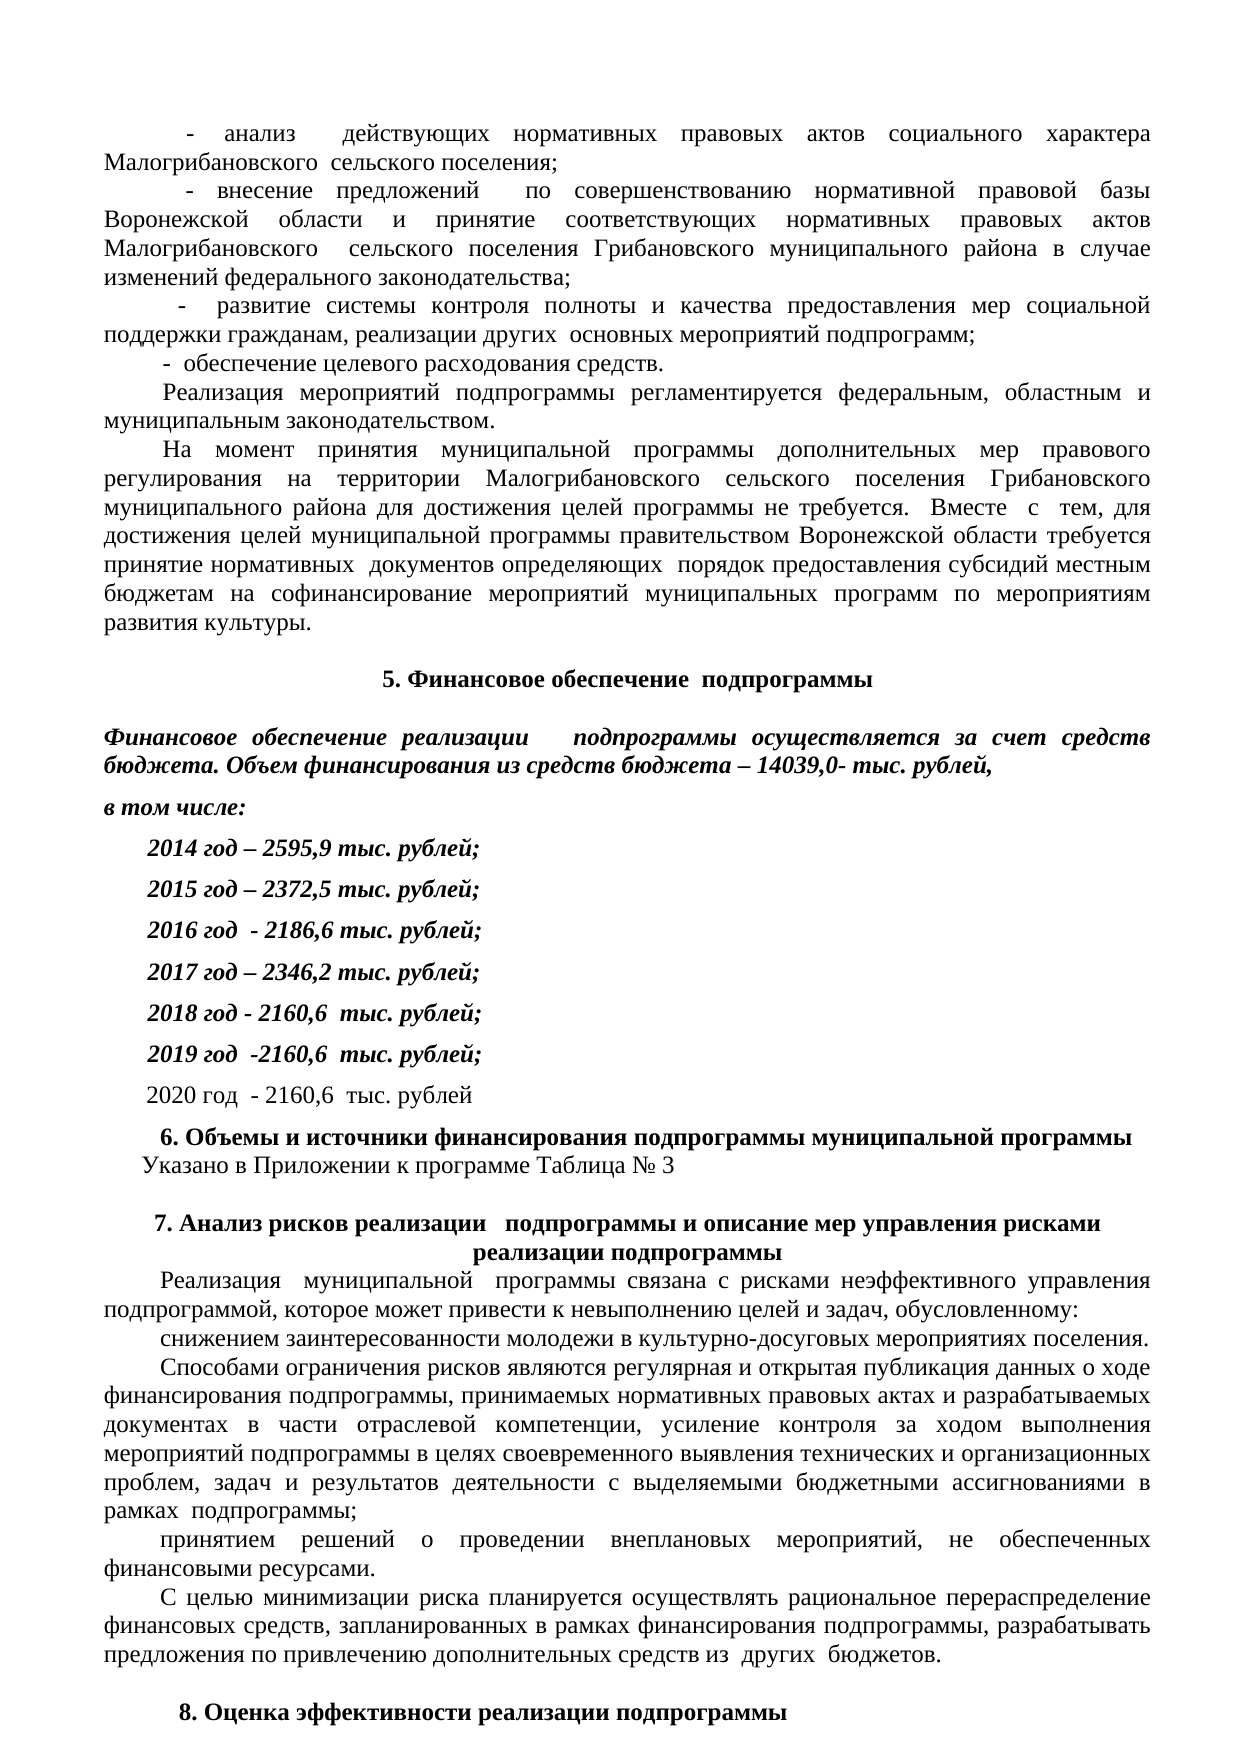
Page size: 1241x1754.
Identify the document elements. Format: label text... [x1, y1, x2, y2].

text 8. Оценка эффективности реализации подпрограммы [103, 1697, 1152, 1726]
text Финансовое обеспечение реализации подпрограммы осуществляется за счет средств бюджета. Объем финансирования из средств бюджета – 14039,0- тыс. рублей, [103, 722, 1152, 779]
text - внесение предложений по совершенствованию нормативной правовой базы Воронежской области и принятие соответствующих нормативных правовых актов Малогрибановского сельского поселения Грибановского муниципального района в случае изменений федерального законодательства; [103, 176, 1152, 291]
text С целью минимизации риска планируется осуществлять рациональное перераспределение финансовых средств, запланированных в рамках финансирования подпрограммы, разрабатывать предложения по привлечению дополнительных средств из других бюджетов. [103, 1582, 1152, 1668]
text принятием решений о проведении внеплановых мероприятий, не обеспеченных финансовыми ресурсами. [103, 1524, 1152, 1582]
text снижением заинтересованности молодежи в культурно-досуговых мероприятиях поселения. [103, 1323, 1152, 1352]
text 2020 год - 2160,6 тыс. рублей [103, 1081, 1152, 1109]
text Реализация мероприятий подпрограммы регламентируется федеральным, областным и муниципальным законодательством. [103, 377, 1152, 434]
text 7. Анализ рисков реализации подпрограммы и описание мер управления рисками реализации подпрограммы [103, 1208, 1152, 1266]
text 2019 год -2160,6 тыс. рублей; [103, 1039, 1152, 1068]
text 2014 год – 2595,9 тыс. рублей; [103, 833, 1152, 862]
text 2015 год – 2372,5 тыс. рублей; [103, 874, 1152, 903]
text 6. Объемы и источники финансирования подпрограммы муниципальной программы [141, 1122, 1152, 1151]
text - развитие системы контроля полноты и качества предоставления мер социальной поддержки гражданам, реализации других основных мероприятий подпрограмм; [103, 291, 1152, 348]
text На момент принятия муниципальной программы дополнительных мер правового регулирования на территории Малогрибановского сельского поселения Грибановского муниципального района для достижения целей программы не требуется. Вместе с тем, для достижения целей муниципальной программы правительством Воронежской области требуется принятие нормативных документов определяющих порядок предоставления субсидий местным бюджетам на софинансирование мероприятий муниципальных программ по мероприятиям развития культуры. [103, 434, 1152, 636]
text 2018 год - 2160,6 тыс. рублей; [103, 998, 1152, 1027]
text Реализация муниципальной программы связана с рисками неэффективного управления подпрограммой, которое может привести к невыполнению целей и задач, обусловленному: [103, 1266, 1152, 1323]
text 5. Финансовое обеспечение подпрограммы [103, 664, 1152, 693]
text Способами ограничения рисков являются регулярная и открытая публикация данных о ходе финансирования подпрограммы, принимаемых нормативных правовых актах и разрабатываемых документах в части отраслевой компетенции, усиление контроля за ходом выполнения мероприятий подпрограммы в целях своевременного выявления технических и организационных проблем, задач и результатов деятельности с выделяемыми бюджетными ассигнованиями в рамках подпрограммы; [103, 1352, 1152, 1524]
text Указано в Приложении к программе Таблица № 3 [141, 1151, 1152, 1179]
text в том числе: [103, 792, 1152, 821]
text - анализ действующих нормативных правовых актов социального характера Малогрибановского сельского поселения; [103, 118, 1152, 176]
text 2016 год - 2186,6 тыс. рублей; [103, 916, 1152, 944]
text - обеспечение целевого расходования средств. [103, 348, 1152, 377]
text 2017 год – 2346,2 тыс. рублей; [103, 957, 1152, 986]
